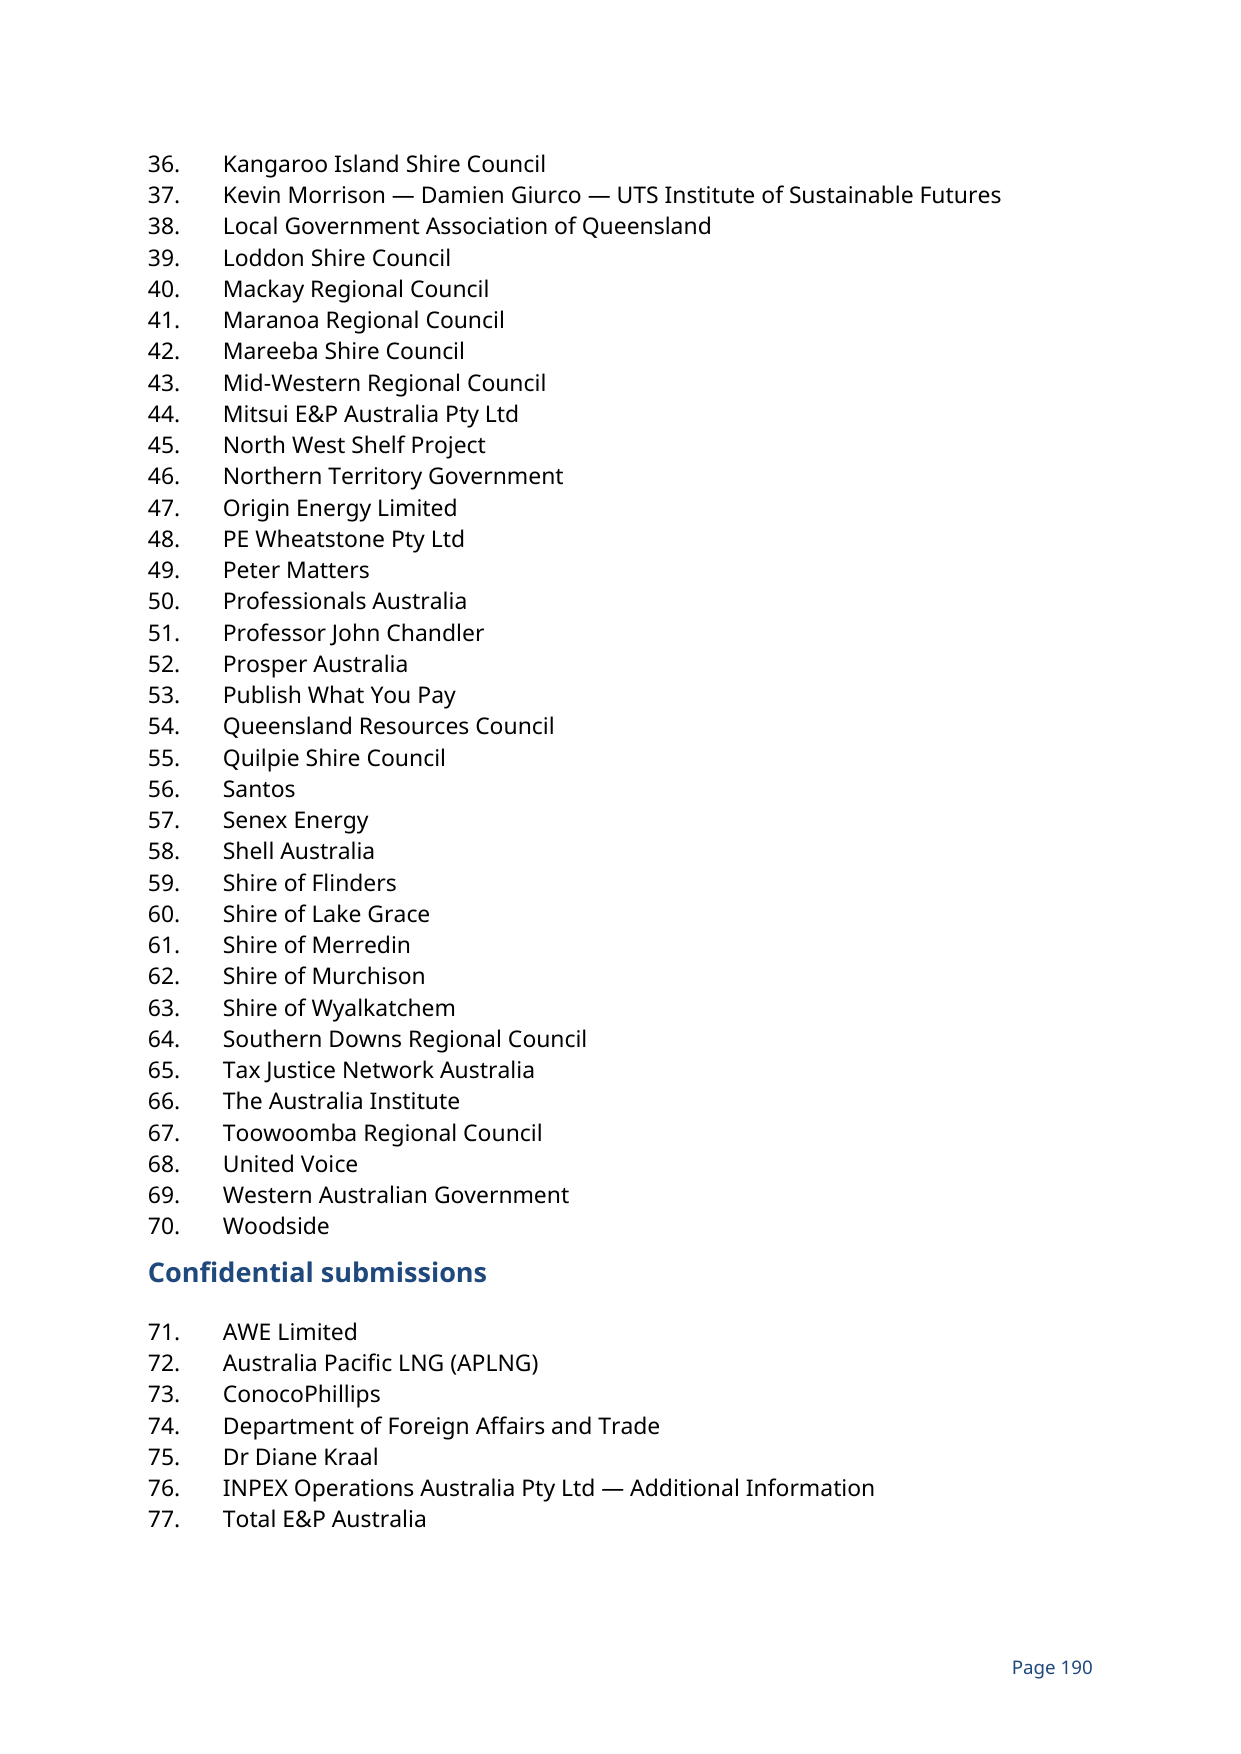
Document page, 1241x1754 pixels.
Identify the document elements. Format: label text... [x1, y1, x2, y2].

text 58. Shell Australia [148, 835, 1092, 866]
text 45. North West Shelf Project [148, 429, 1092, 460]
text 50. Professionals Australia [148, 585, 1092, 616]
text 49. Peter Matters [148, 554, 1092, 585]
text 51. Professor John Chandler [148, 616, 1092, 648]
text 37. Kevin Morrison — Damien Giurco — UTS Institute of Sustainable Futures [148, 179, 1092, 210]
text 54. Queensland Resources Council [148, 710, 1092, 741]
text 75. Dr Diane Kraal [148, 1441, 1092, 1472]
text 39. Loddon Shire Council [148, 241, 1092, 273]
text 38. Local Government Association of Queensland [148, 210, 1092, 241]
text 71. AWE Limited [148, 1316, 1092, 1347]
text 48. PE Wheatstone Pty Ltd [148, 523, 1092, 554]
subtitle Confidential submissions [148, 1254, 1092, 1291]
text 56. Santos [148, 773, 1092, 804]
text 59. Shire of Flinders [148, 866, 1092, 898]
text 64. Southern Downs Regional Council [148, 1023, 1092, 1054]
text 61. Shire of Merredin [148, 929, 1092, 960]
text 41. Maranoa Regional Council [148, 304, 1092, 335]
text 68. United Voice [148, 1148, 1092, 1179]
text 67. Toowoomba Regional Council [148, 1116, 1092, 1148]
text 53. Publish What You Pay [148, 679, 1092, 710]
text 66. The Australia Institute [148, 1085, 1092, 1116]
text 62. Shire of Murchison [148, 960, 1092, 991]
text 74. Department of Foreign Affairs and Trade [148, 1409, 1092, 1441]
text 52. Prosper Australia [148, 648, 1092, 679]
text 65. Tax Justice Network Australia [148, 1054, 1092, 1085]
text 40. Mackay Regional Council [148, 273, 1092, 304]
text 69. Western Australian Government [148, 1179, 1092, 1210]
text 43. Mid-Western Regional Council [148, 366, 1092, 398]
text 70. Woodside [148, 1210, 1092, 1241]
text 63. Shire of Wyalkatchem [148, 991, 1092, 1023]
text 60. Shire of Lake Grace [148, 898, 1092, 929]
text 73. ConocoPhillips [148, 1378, 1092, 1409]
text 57. Senex Energy [148, 804, 1092, 835]
text 76. INPEX Operations Australia Pty Ltd — Additional Information [148, 1472, 1092, 1503]
text 42. Mareeba Shire Council [148, 335, 1092, 366]
text 44. Mitsui E&P Australia Pty Ltd [148, 398, 1092, 429]
text 36. Kangaroo Island Shire Council [148, 148, 1092, 179]
text 47. Origin Energy Limited [148, 491, 1092, 523]
text 46. Northern Territory Government [148, 460, 1092, 491]
text 55. Quilpie Shire Council [148, 741, 1092, 773]
text 72. Australia Pacific LNG (APLNG) [148, 1347, 1092, 1378]
text 77. Total E&P Australia [148, 1503, 1092, 1534]
